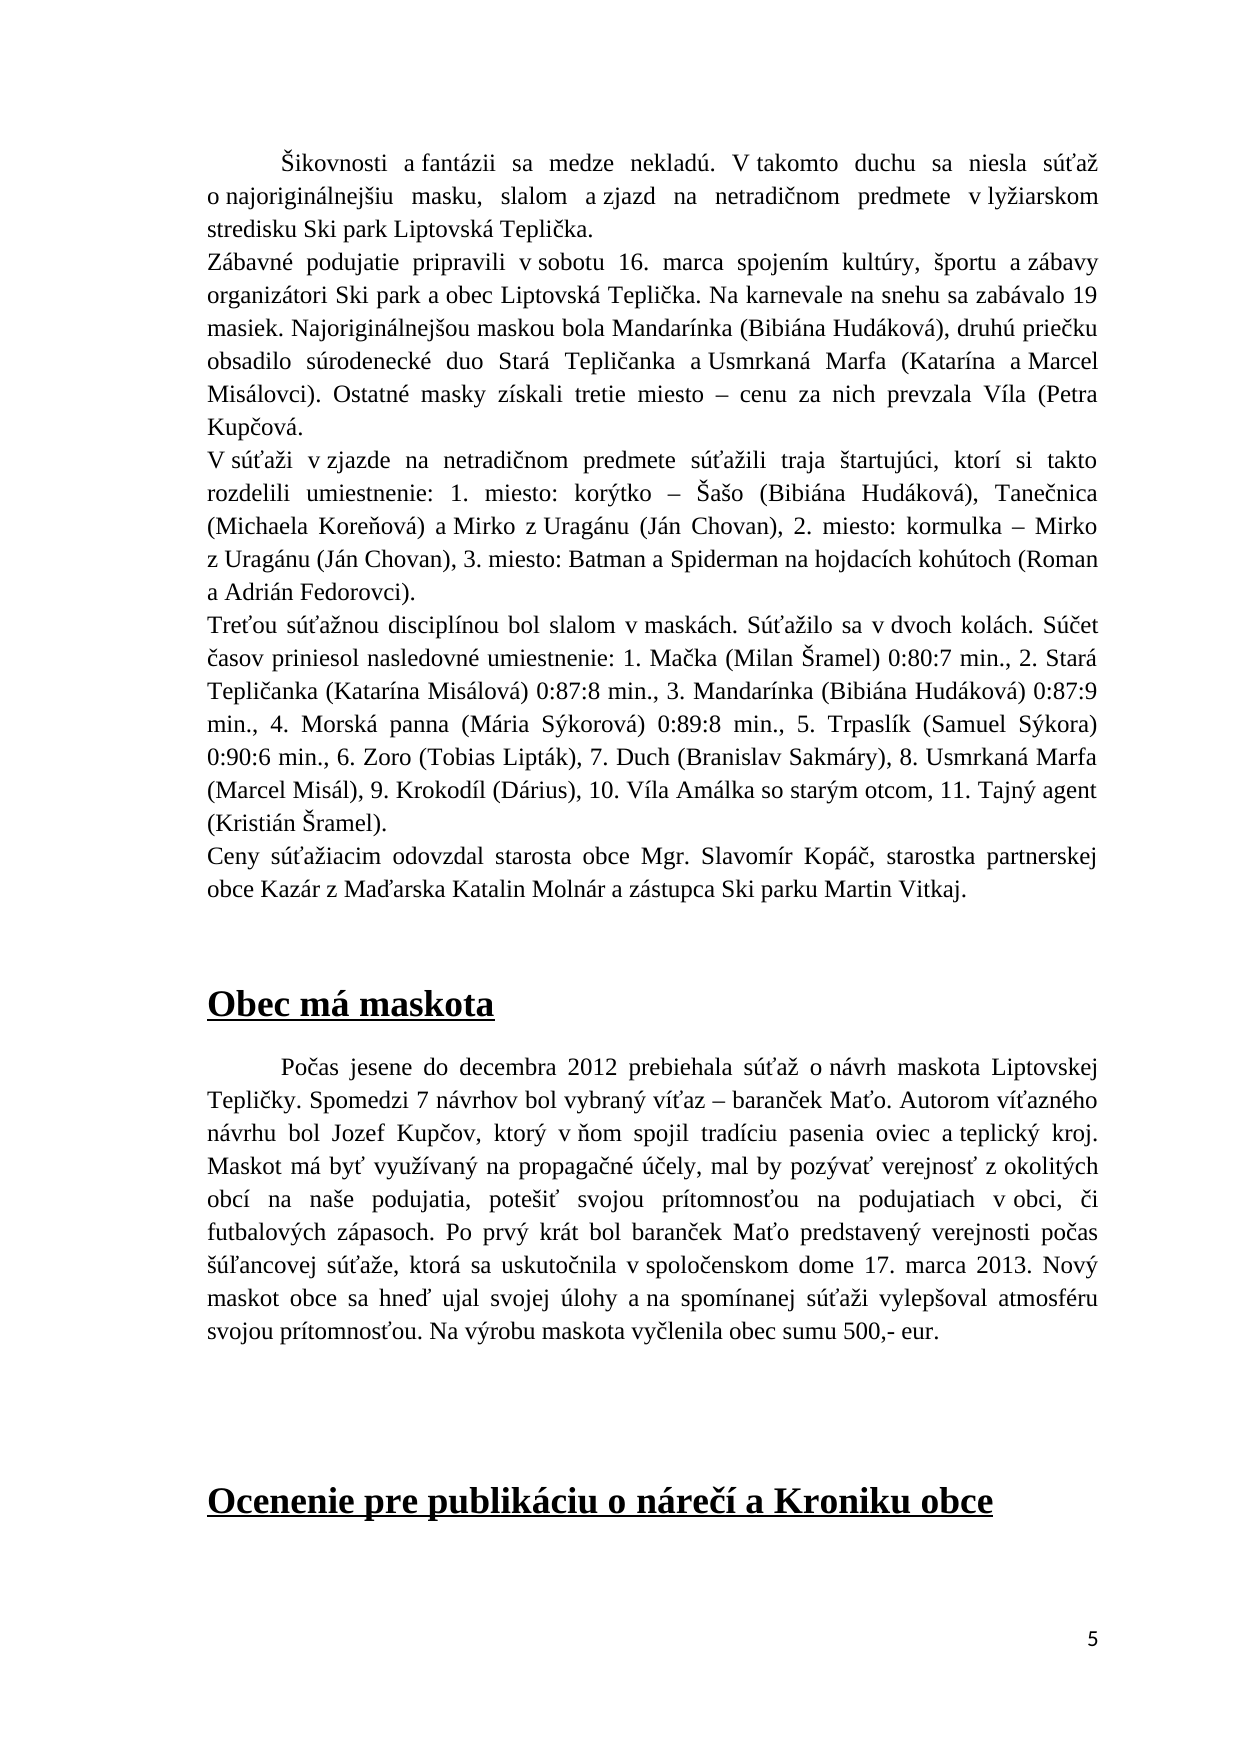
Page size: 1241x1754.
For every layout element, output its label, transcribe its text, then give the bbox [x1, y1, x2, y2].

text Šikovnosti a fantázii sa medze nekladú. V takomto duchu sa niesla súťaž o najoriginálnejšiu masku, slalom a zjazd na netradičnom predmete v lyžiarskom stredisku Ski park Liptovská Teplička. [207, 148, 1098, 242]
text Ceny súťažiacim odovzdal starosta obce Mgr. Slavomír Kopáč, starostka partnerskej obce Kazár z Maďarska Katalin Molnár a zástupca Ski parku Martin Vitkaj. [207, 841, 1098, 903]
text Treťou súťažnou disciplínou bol slalom v maskách. Súťažilo sa v dvoch kolách. Súčet časov priniesol nasledovné umiestnenie: 1. Mačka (Milan Šramel) 0:80:7 min., 2. Stará Tepličanka (Katarína Misálová) 0:87:8 min., 3. Mandarínka (Bibiána Hudáková) 0:87:9 min., 4. Morská panna (Mária Sýkorová) 0:89:8 min., 5. Trpaslík (Samuel Sýkora) 0:90:6 min., 6. Zoro (Tobias Lipták), 7. Duch (Branislav Sakmáry), 8. Usmrkaná Marfa (Marcel Misál), 9. Krokodíl (Dárius), 10. Víla Amálka so starým otcom, 11. Tajný agent (Kristián Šramel). [207, 610, 1098, 837]
text Ocenenie pre publikáciu o nárečí a Kroniku obce [207, 1478, 1098, 1521]
text Zábavné podujatie pripravili v sobotu 16. marca spojením kultúry, športu a zábavy organizátori Ski park a obec Liptovská Teplička. Na karnevale na snehu sa zabávalo 19 masiek. Najoriginálnejšou maskou bola Mandarínka (Bibiána Hudáková), druhú priečku obsadilo súrodenecké duo Stará Tepličanka a Usmrkaná Marfa (Katarína a Marcel Misálovci). Ostatné masky získali tretie miesto – cenu za nich prevzala Víla (Petra Kupčová. [207, 247, 1098, 441]
text V súťaži v zjazde na netradičnom predmete súťažili traja štartujúci, ktorí si takto rozdelili umiestnenie: 1. miesto: korýtko – Šašo (Bibiána Hudáková), Tanečnica (Michaela Koreňová) a Mirko z Uragánu (Ján Chovan), 2. miesto: kormulka – Mirko z Uragánu (Ján Chovan), 3. miesto: Batman a Spiderman na hojdacích kohútoch (Roman a Adrián Fedorovci). [207, 445, 1098, 606]
text Obec má maskota [207, 982, 1098, 1025]
text Počas jesene do decembra 2012 prebiehala súťaž o návrh maskota Liptovskej Tepličky. Spomedzi 7 návrhov bol vybraný víťaz – baranček Maťo. Autorom víťazného návrhu bol Jozef Kupčov, ktorý v ňom spojil tradíciu pasenia oviec a teplický kroj. Maskot má byť využívaný na propagačné účely, mal by pozývať verejnosť z okolitých obcí na naše podujatia, potešiť svojou prítomnosťou na podujatiach v obci, či futbalových zápasoch. Po prvý krát bol baranček Maťo predstavený verejnosti počas šúľancovej súťaže, ktorá sa uskutočnila v spoločenskom dome 17. marca 2013. Nový maskot obce sa hneď ujal svojej úlohy a na spomínanej súťaži vylepšoval atmosféru svojou prítomnosťou. Na výrobu maskota vyčlenila obec sumu 500,- eur. [207, 1052, 1098, 1345]
